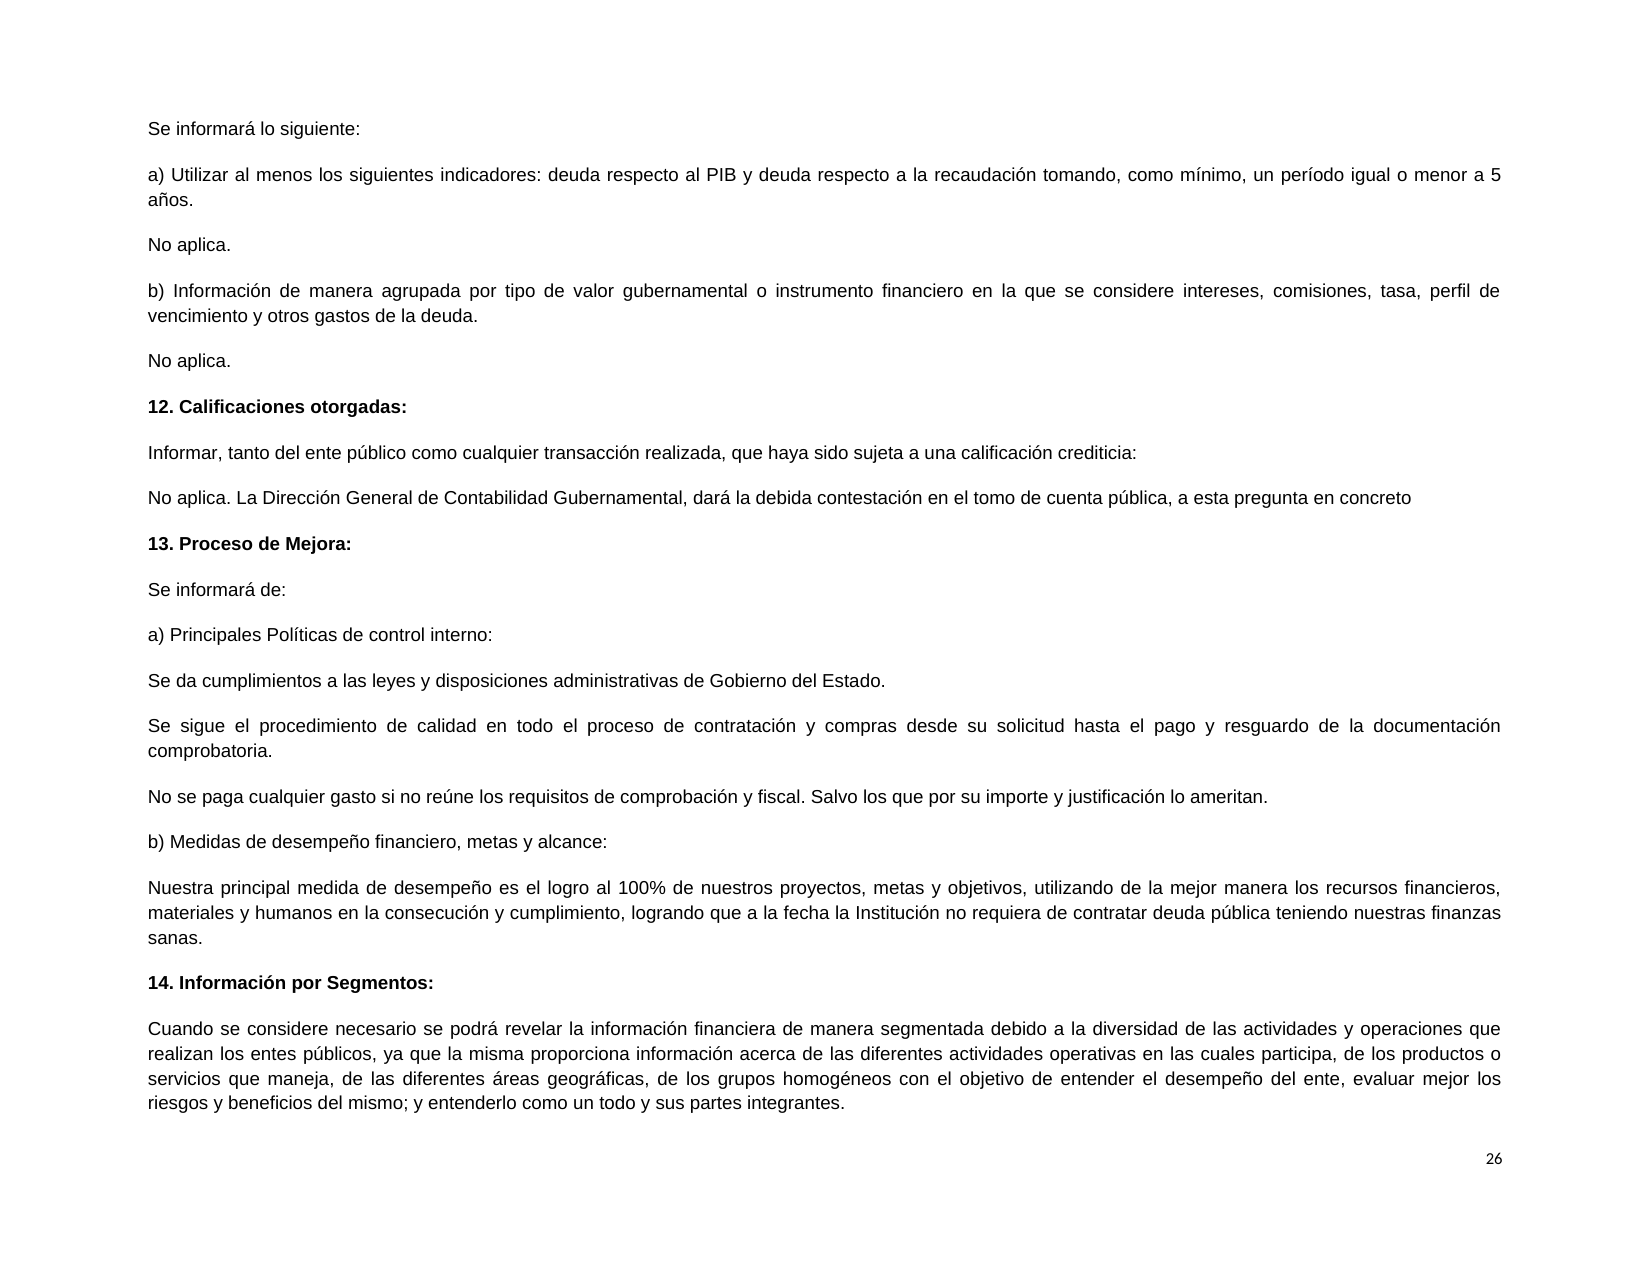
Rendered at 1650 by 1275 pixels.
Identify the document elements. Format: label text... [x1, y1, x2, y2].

text 12. Calificaciones otorgadas: [148, 396, 1502, 417]
text No se paga cualquier gasto si no reúne los requisitos de comprobación y fiscal. Salvo los que por su importe y justificación lo ameritan. [148, 786, 1502, 807]
text No aplica. La Dirección General de Contabilidad Gubernamental, dará la debida contestación en el tomo de cuenta pública, a esta pregunta en concreto [148, 487, 1502, 509]
text Nuestra principal medida de desempeño es el logro al 100% de nuestros proyectos, metas y objetivos, utilizando de la mejor manera los recursos financieros, materiales y humanos en la consecución y cumplimiento, logrando que a la fecha la Institución no requiera de contratar deuda pública teniendo nuestras finanzas sanas. [148, 877, 1502, 948]
text Se informará de: [148, 578, 1502, 600]
text 14. Información por Segmentos: [148, 972, 1502, 994]
text b) Medidas de desempeño financiero, metas y alcance: [148, 831, 1502, 853]
text b) Información de manera agrupada por tipo de valor gubernamental o instrumento financiero en la que se considere intereses, comisiones, tasa, perfil de vencimiento y otros gastos de la deuda. [148, 280, 1502, 326]
text a) Principales Políticas de control interno: [148, 624, 1502, 646]
text No aplica. [148, 234, 1502, 256]
text Se da cumplimientos a las leyes y disposiciones administrativas de Gobierno del Estado. [148, 669, 1502, 691]
text No aplica. [148, 350, 1502, 372]
text Cuando se considere necesario se podrá revelar la información financiera de manera segmentada debido a la diversidad de las actividades y operaciones que realizan los entes públicos, ya que la misma proporciona información acerca de las diferentes actividades operativas en las cuales participa, de los productos o servicios que maneja, de las diferentes áreas geográficas, de los grupos homogéneos con el objetivo de entender el desempeño del ente, evaluar mejor los riesgos y beneficios del mismo; y entenderlo como un todo y sus partes integrantes. [148, 1018, 1502, 1114]
text Se informará lo siguiente: [148, 118, 1502, 140]
text Se sigue el procedimiento de calidad en todo el proceso de contratación y compras desde su solicitud hasta el pago y resguardo de la documentación comprobatoria. [148, 715, 1502, 762]
text 13. Proceso de Mejora: [148, 533, 1502, 554]
text a) Utilizar al menos los siguientes indicadores: deuda respecto al PIB y deuda respecto a la recaudación tomando, como mínimo, un período igual o menor a 5 años. [148, 164, 1502, 210]
text Informar, tanto del ente público como cualquier transacción realizada, que haya sido sujeta a una calificación crediticia: [148, 441, 1502, 463]
